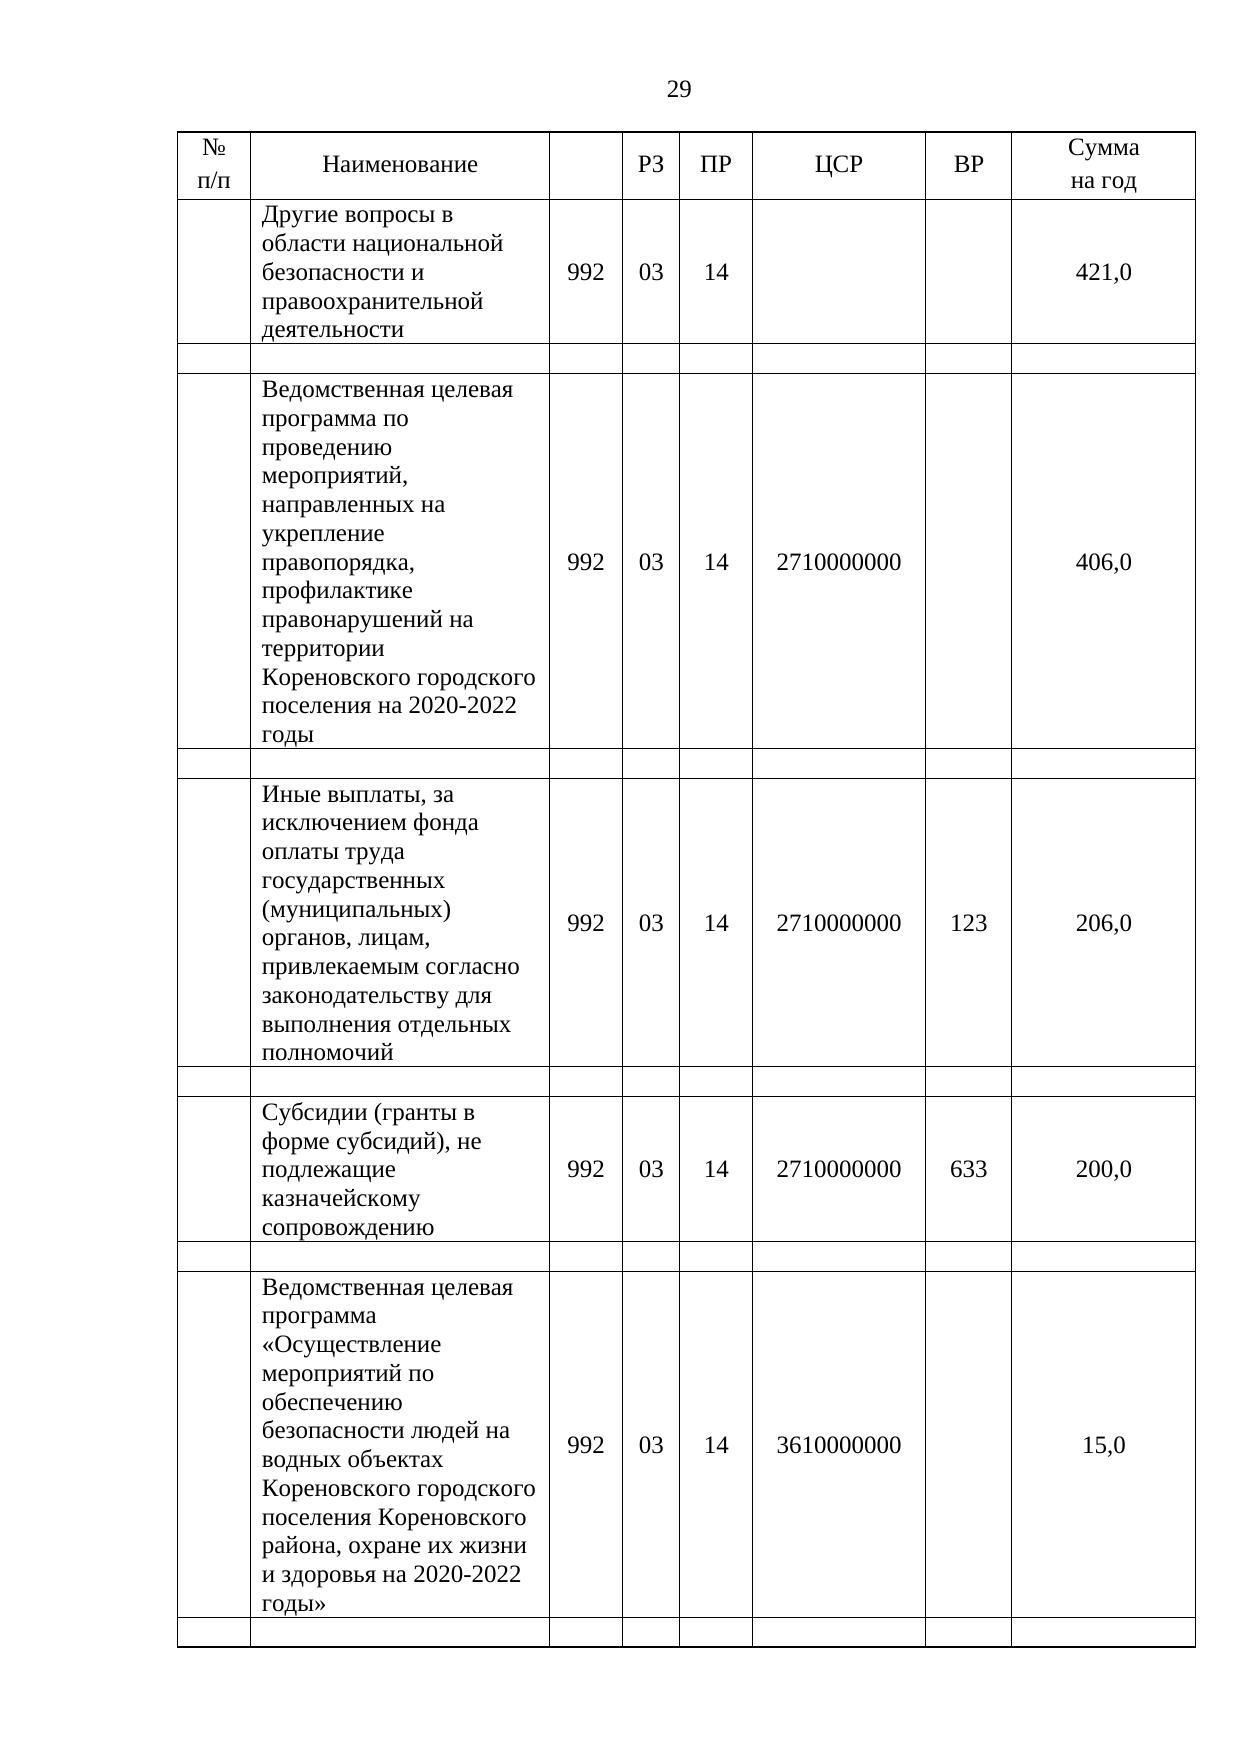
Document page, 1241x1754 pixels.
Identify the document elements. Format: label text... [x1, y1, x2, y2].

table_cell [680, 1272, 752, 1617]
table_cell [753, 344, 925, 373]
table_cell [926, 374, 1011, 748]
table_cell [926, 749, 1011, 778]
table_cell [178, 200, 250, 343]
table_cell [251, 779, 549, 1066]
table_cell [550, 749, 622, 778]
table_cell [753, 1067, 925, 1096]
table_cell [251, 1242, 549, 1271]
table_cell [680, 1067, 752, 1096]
table_header ЦСР [753, 133, 925, 198]
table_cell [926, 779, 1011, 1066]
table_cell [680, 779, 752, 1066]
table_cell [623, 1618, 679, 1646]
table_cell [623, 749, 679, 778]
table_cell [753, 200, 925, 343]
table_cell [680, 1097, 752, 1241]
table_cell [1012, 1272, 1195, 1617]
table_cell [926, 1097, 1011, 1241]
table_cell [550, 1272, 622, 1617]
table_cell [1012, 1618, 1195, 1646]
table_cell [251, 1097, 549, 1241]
table_header Наименование [251, 133, 549, 198]
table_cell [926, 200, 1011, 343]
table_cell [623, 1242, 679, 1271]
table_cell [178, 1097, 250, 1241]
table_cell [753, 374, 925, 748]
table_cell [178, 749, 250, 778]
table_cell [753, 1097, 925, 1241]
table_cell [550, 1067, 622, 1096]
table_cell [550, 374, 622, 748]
table_header № п/п [178, 133, 250, 198]
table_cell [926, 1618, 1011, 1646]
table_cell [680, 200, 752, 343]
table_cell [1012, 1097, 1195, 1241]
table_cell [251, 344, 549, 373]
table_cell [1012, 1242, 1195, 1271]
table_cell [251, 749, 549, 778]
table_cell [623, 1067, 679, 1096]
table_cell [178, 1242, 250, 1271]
table_header РЗ [623, 133, 679, 198]
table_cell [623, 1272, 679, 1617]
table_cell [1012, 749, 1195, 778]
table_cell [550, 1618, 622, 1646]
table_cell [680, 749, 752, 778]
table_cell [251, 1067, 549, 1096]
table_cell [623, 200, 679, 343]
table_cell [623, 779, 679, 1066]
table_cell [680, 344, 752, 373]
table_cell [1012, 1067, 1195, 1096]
table_header ПР [680, 133, 752, 198]
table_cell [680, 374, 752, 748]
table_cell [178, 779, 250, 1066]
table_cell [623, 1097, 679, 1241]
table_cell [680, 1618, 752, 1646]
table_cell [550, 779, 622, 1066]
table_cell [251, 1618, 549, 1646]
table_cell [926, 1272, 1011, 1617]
table_header ВР [926, 133, 1011, 198]
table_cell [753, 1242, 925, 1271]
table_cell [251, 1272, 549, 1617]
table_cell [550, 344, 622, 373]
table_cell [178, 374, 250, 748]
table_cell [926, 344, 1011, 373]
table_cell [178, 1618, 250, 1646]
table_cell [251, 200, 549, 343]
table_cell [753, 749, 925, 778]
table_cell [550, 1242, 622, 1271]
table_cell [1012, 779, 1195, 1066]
table_header [550, 133, 622, 198]
table_header Сумма на год [1012, 133, 1195, 198]
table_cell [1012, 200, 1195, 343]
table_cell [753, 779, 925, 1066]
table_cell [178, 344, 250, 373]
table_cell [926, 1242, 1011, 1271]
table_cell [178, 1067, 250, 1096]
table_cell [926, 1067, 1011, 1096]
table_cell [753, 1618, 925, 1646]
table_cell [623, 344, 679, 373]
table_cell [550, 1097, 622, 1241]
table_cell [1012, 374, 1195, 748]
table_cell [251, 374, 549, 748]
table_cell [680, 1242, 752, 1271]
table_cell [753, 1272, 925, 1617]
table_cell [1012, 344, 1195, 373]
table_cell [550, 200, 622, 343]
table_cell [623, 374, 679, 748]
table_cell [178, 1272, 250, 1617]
